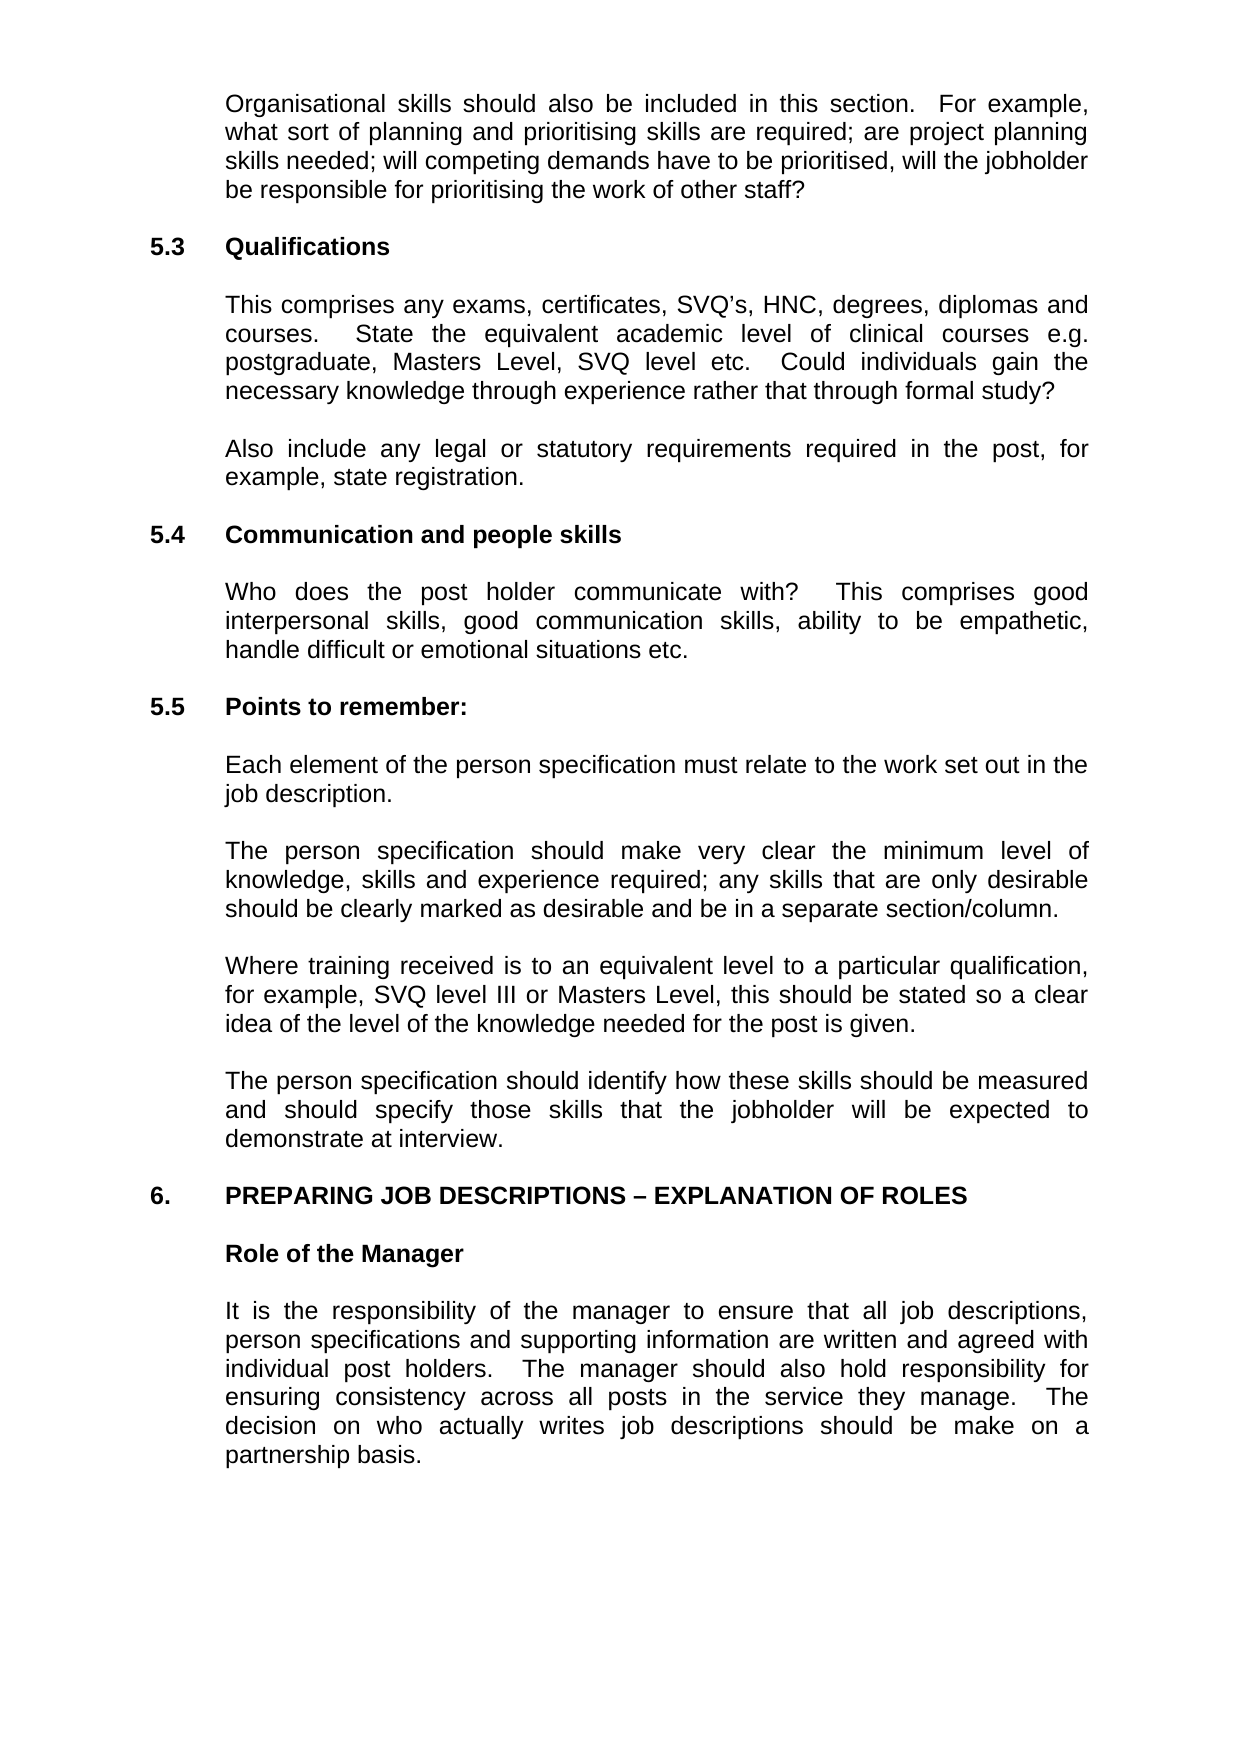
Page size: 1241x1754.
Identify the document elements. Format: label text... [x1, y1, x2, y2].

text Who does the post holder communicate with? This comprises good interpersonal skills, good communication skills, ability to be empathetic, handle difficult or emotional situations etc. [225, 577, 1090, 664]
text 5.5 Points to remember: [150, 692, 1090, 721]
text Where training received is to an equivalent level to a particular qualification, for example, SVQ level III or Masters Level, this should be stated so a clear idea of the level of the knowledge needed for the post is given. [225, 951, 1090, 1037]
text This comprises any exams, certificates, SVQ’s, HNC, degrees, diplomas and courses. State the equivalent academic level of clinical courses e.g. postgraduate, Masters Level, SVQ level etc. Could individuals gain the necessary knowledge through experience rather that through formal study? [225, 290, 1090, 405]
text 6. PREPARING JOB DESCRIPTIONS – EXPLANATION OF ROLES [150, 1181, 1090, 1210]
text Organisational skills should also be included in this section. For example, what sort of planning and prioritising skills are required; are project planning skills needed; will competing demands have to be prioritised, will the jobholder be responsible for prioritising the work of other staff? [225, 89, 1090, 204]
text Each element of the person specification must relate to the work set out in the job description. [225, 750, 1090, 807]
text Also include any legal or statutory requirements required in the post, for example, state registration. [225, 434, 1090, 491]
text The person specification should identify how these skills should be measured and should specify those skills that the jobholder will be expected to demonstrate at interview. [225, 1066, 1090, 1152]
text It is the responsibility of the manager to ensure that all job descriptions, person specifications and supporting information are written and agreed with individual post holders. The manager should also hold responsibility for ensuring consistency across all posts in the service they manage. The decision on who actually writes job descriptions should be make on a partnership basis. [225, 1296, 1090, 1469]
text Role of the Manager [150, 1239, 1090, 1267]
text 5.3 Qualifications [150, 232, 1090, 261]
text 5.4 Communication and people skills [150, 520, 1090, 549]
text The person specification should make very clear the minimum level of knowledge, skills and experience required; any skills that are only desirable should be clearly marked as desirable and be in a separate section/column. [225, 836, 1090, 922]
